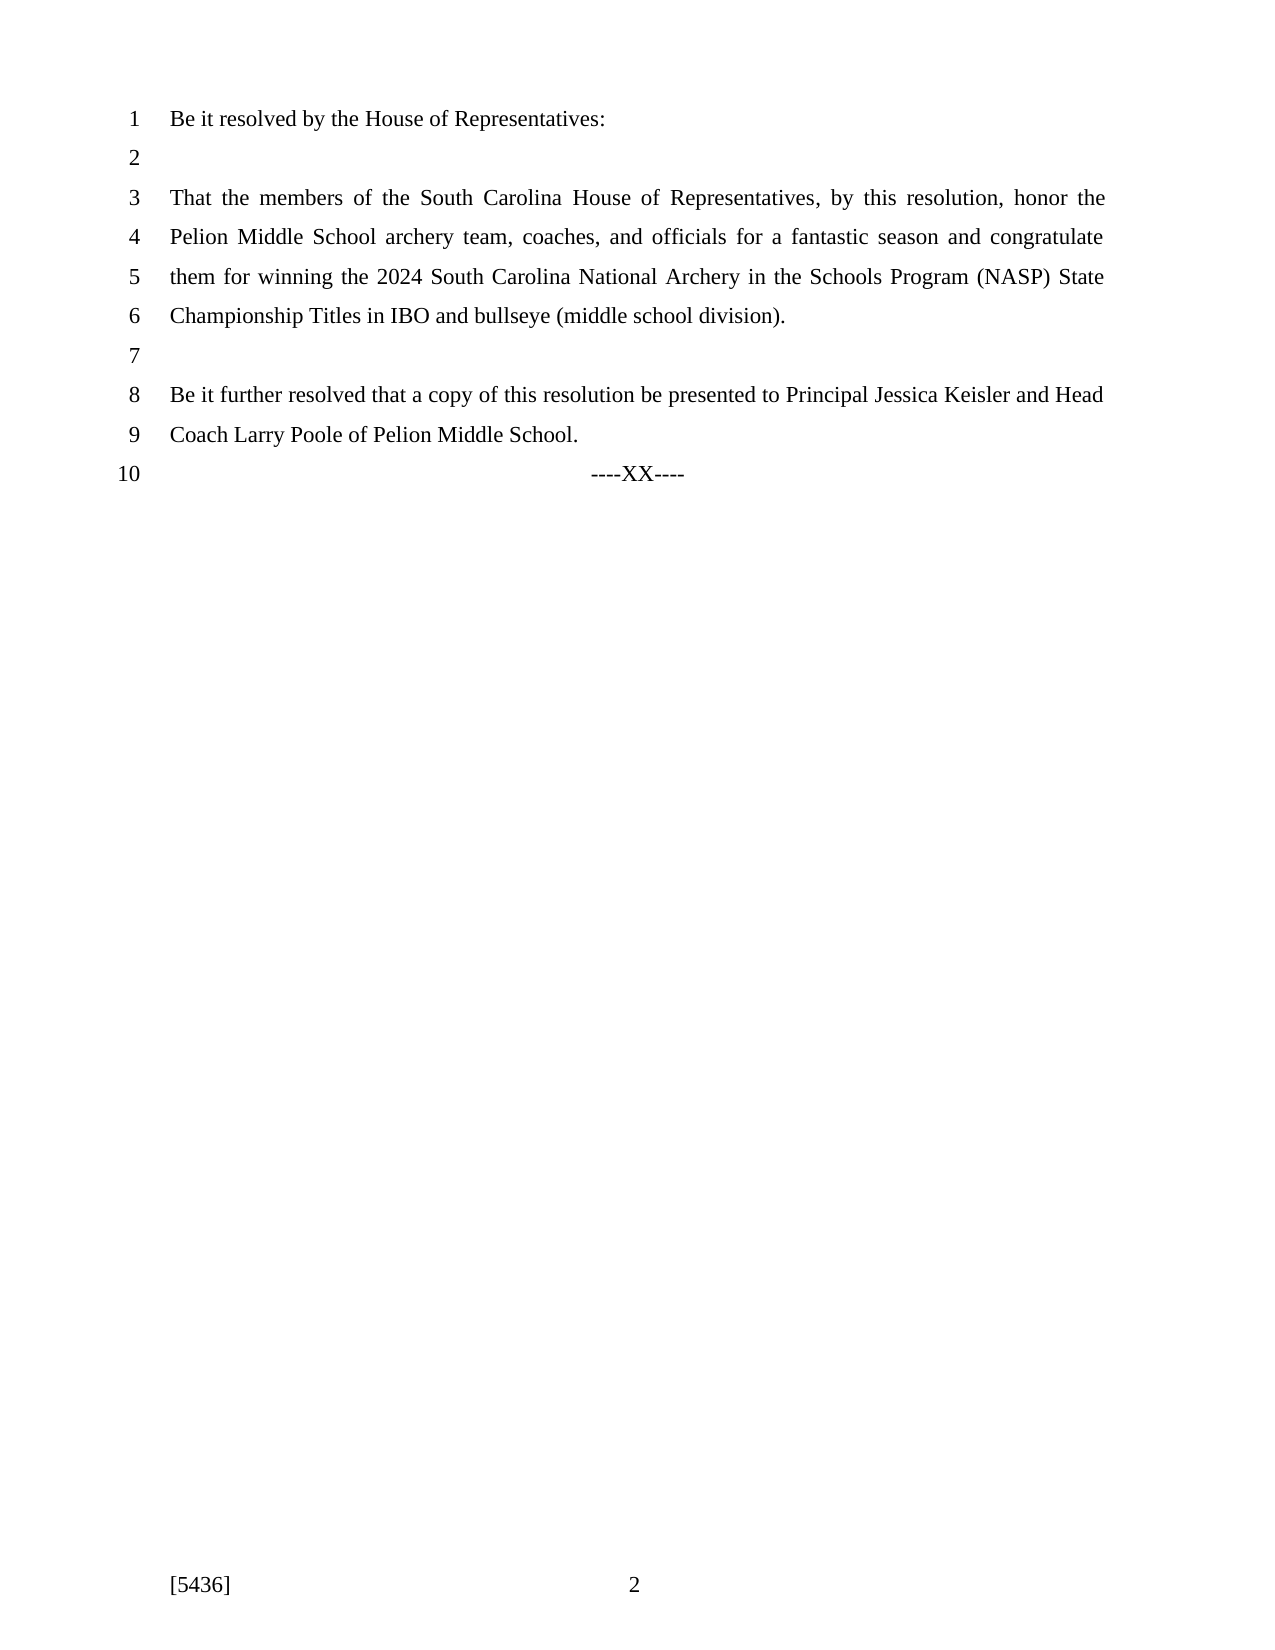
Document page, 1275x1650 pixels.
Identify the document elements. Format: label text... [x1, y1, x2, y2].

text ----XX---- [169, 460, 1106, 487]
text That the members of the South Carolina , by this resolution, honor the Pelion Middle School archery team, coaches, and officials for a fantastic season and congratulate them for winning the 2024 South Carolina National Archery in the Schools Program (NASP) State Championship Titles in IBO and bullseye (middle school division). [169, 184, 1106, 329]
text Be it resolved by the : [169, 105, 1106, 131]
text Be it further resolved that a copy of this resolution be presented to Principal Jessica Keisler and Head Coach Larry Poole of Pelion Middle School. [169, 381, 1106, 447]
